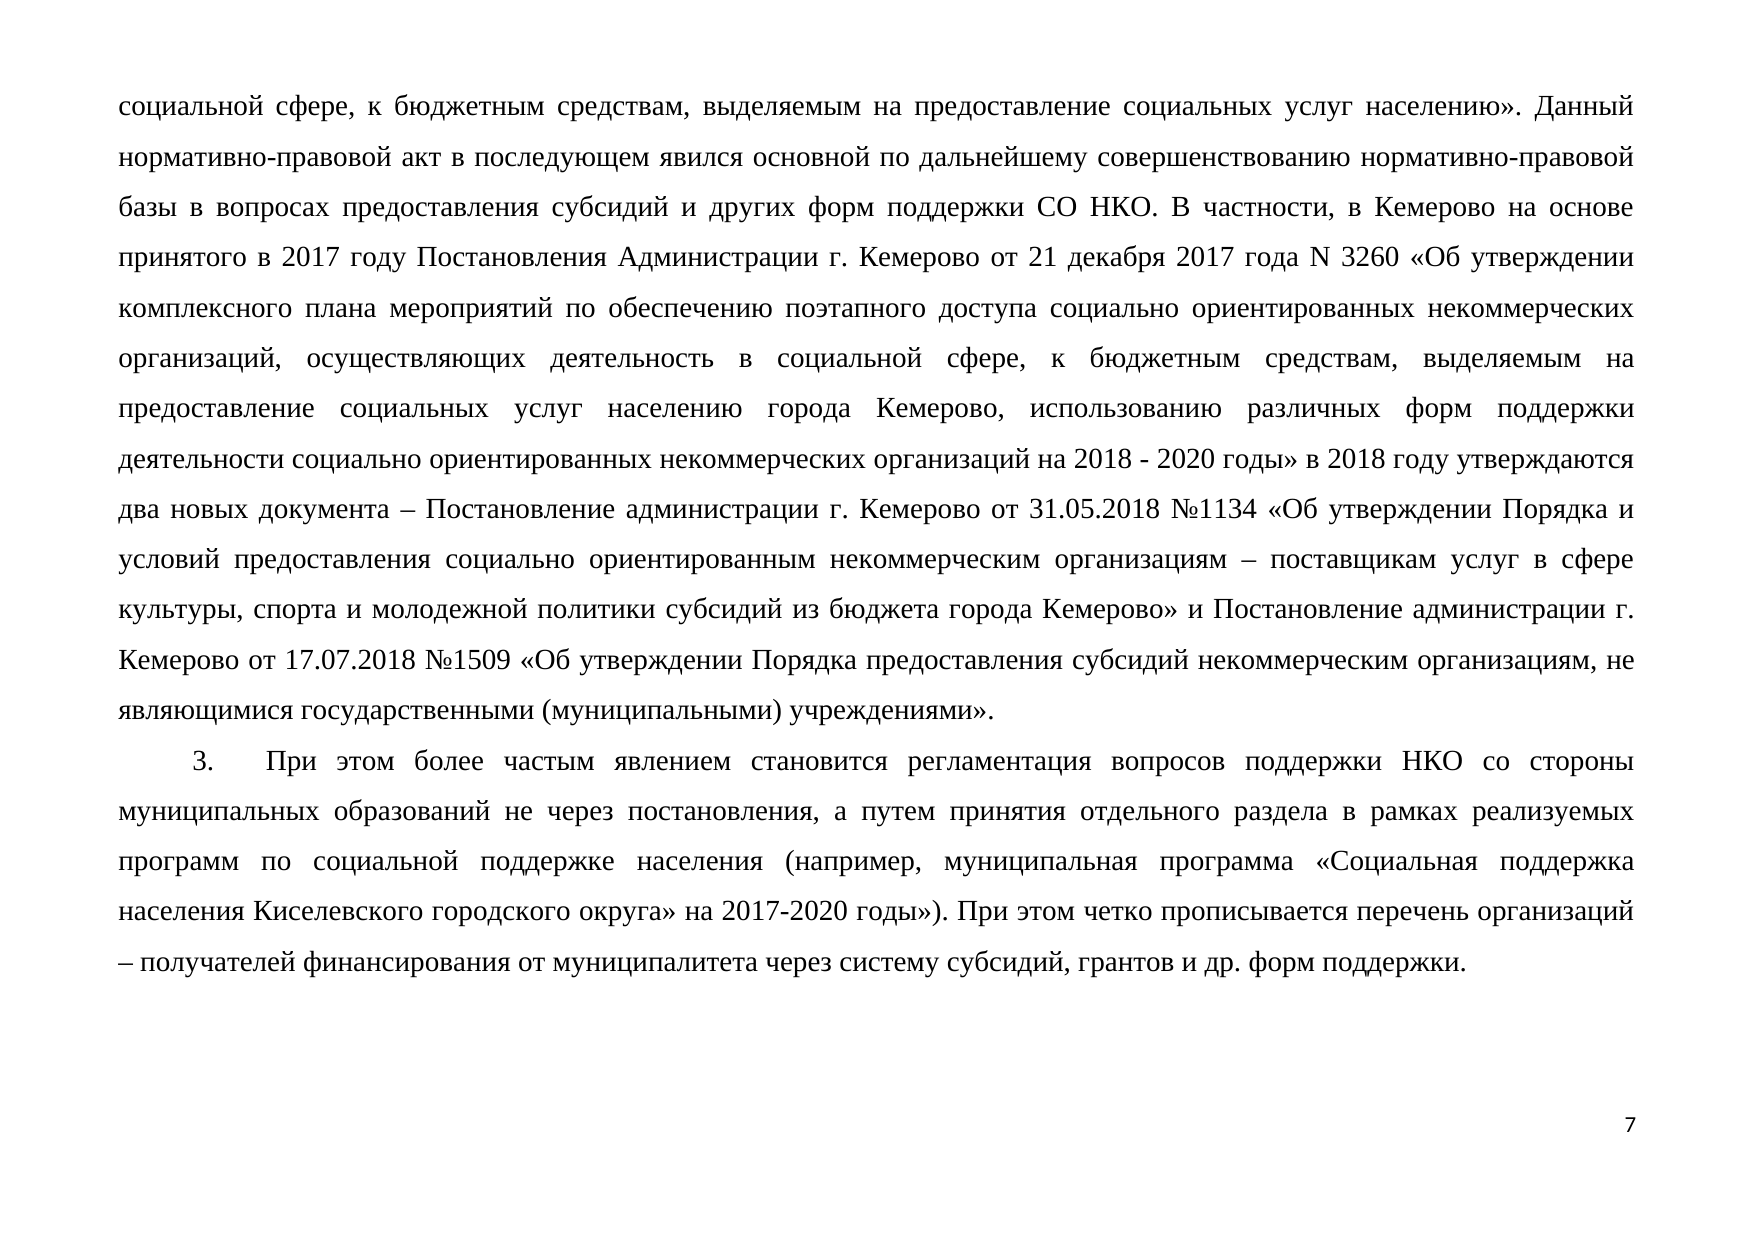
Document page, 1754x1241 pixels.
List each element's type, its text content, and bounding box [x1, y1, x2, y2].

list При этом более частым явлением становится регламентация вопросов поддержки НКО со стороны муниципальных образований не через постановления, а путем принятия отдельного раздела в рамках реализуемых программ по социальной поддержке населения (например, муниципальная программа «Социальная поддержка населения Киселевского городского округа» на 2017-2020 годы»). При этом четко прописывается перечень организаций – получателей финансирования от муниципалитета через систему субсидий, грантов и др. форм поддержки. [118, 743, 1636, 977]
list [118, 88, 1636, 726]
